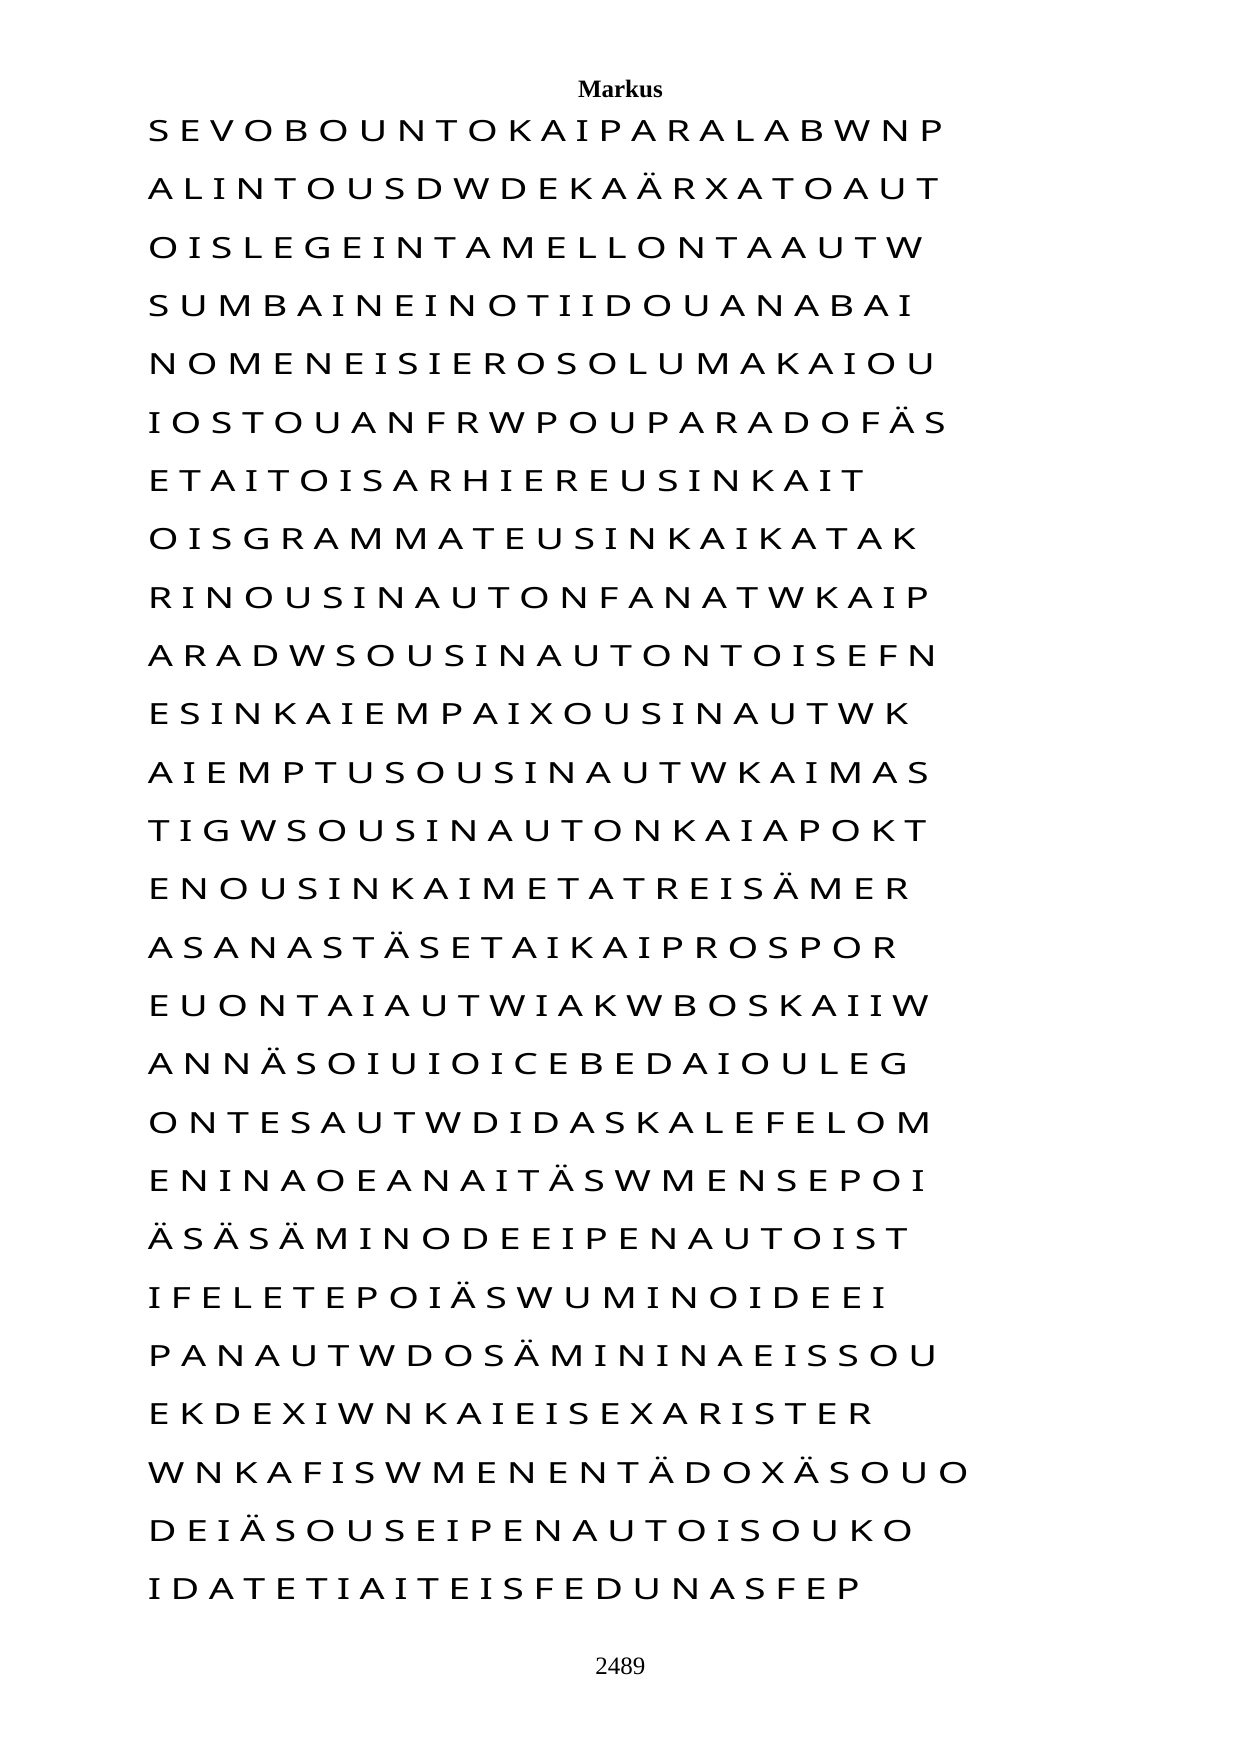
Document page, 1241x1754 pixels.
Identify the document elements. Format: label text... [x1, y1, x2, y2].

text NOMENEISIEROSOLUMAKAIOU [148, 351, 1092, 381]
text ALINTOUSDWDEKAÄRXATOAUT [148, 176, 1092, 206]
text EUONTAIAUTWIAKWBOSKAIIW [148, 993, 1092, 1022]
text ONTESAUTWDIDASKALEFELOM [148, 1110, 1092, 1139]
text ETAITOISARHIEREUSINKAIT [148, 468, 1092, 497]
text WNKAFISWMENENTÄDOXÄSOUO [148, 1460, 1092, 1489]
text AIEMPTUSOUSINAUTWKAIMAS [148, 760, 1092, 789]
text IFELETEPOIÄSWUMINOIDEEI [148, 1285, 1092, 1314]
text SUMBAINEINOTIIDOUANABAI [148, 293, 1092, 322]
text TIGWSOUSINAUTONKAIAPOKT [148, 818, 1092, 847]
text ASANASTÄSETAIKAIPROSPOR [148, 935, 1092, 964]
text ÄSÄSÄMINODEEIPENAUTOIST [148, 1226, 1092, 1256]
text PANAUTWDOSÄMININAEISSOU [148, 1343, 1092, 1372]
text IOSTOUANFRWPOUPARADOFÄS [148, 410, 1092, 439]
text OISGRAMMATEUSINKAIKATAK [148, 526, 1092, 556]
text ESINKAIEMPAIXOUSINAUTWK [148, 701, 1092, 731]
text ANNÄSOIUIOICEBEDAIOULEG [148, 1051, 1092, 1081]
text DEIÄSOUSEIPENAUTOISOUKO [148, 1518, 1092, 1547]
text ENOUSINKAIMETATREISÄMER [148, 876, 1092, 906]
text SEVOBOUNTOKAIPARALABWNP [148, 118, 1092, 147]
text EKDEXIWNKAIEISEXARISTER [148, 1401, 1092, 1431]
text ARADWSOUSINAUTONTOISEFN [148, 643, 1092, 672]
text IDATETIAITEISFEDUNASFEP [148, 1576, 1092, 1606]
text OISLEGEINTAMELLONTAAUTW [148, 235, 1092, 264]
text ENINAOEANAITÄSWMENSEPOI [148, 1168, 1092, 1197]
text RINOUSINAUTONFANATWKAIP [148, 585, 1092, 614]
